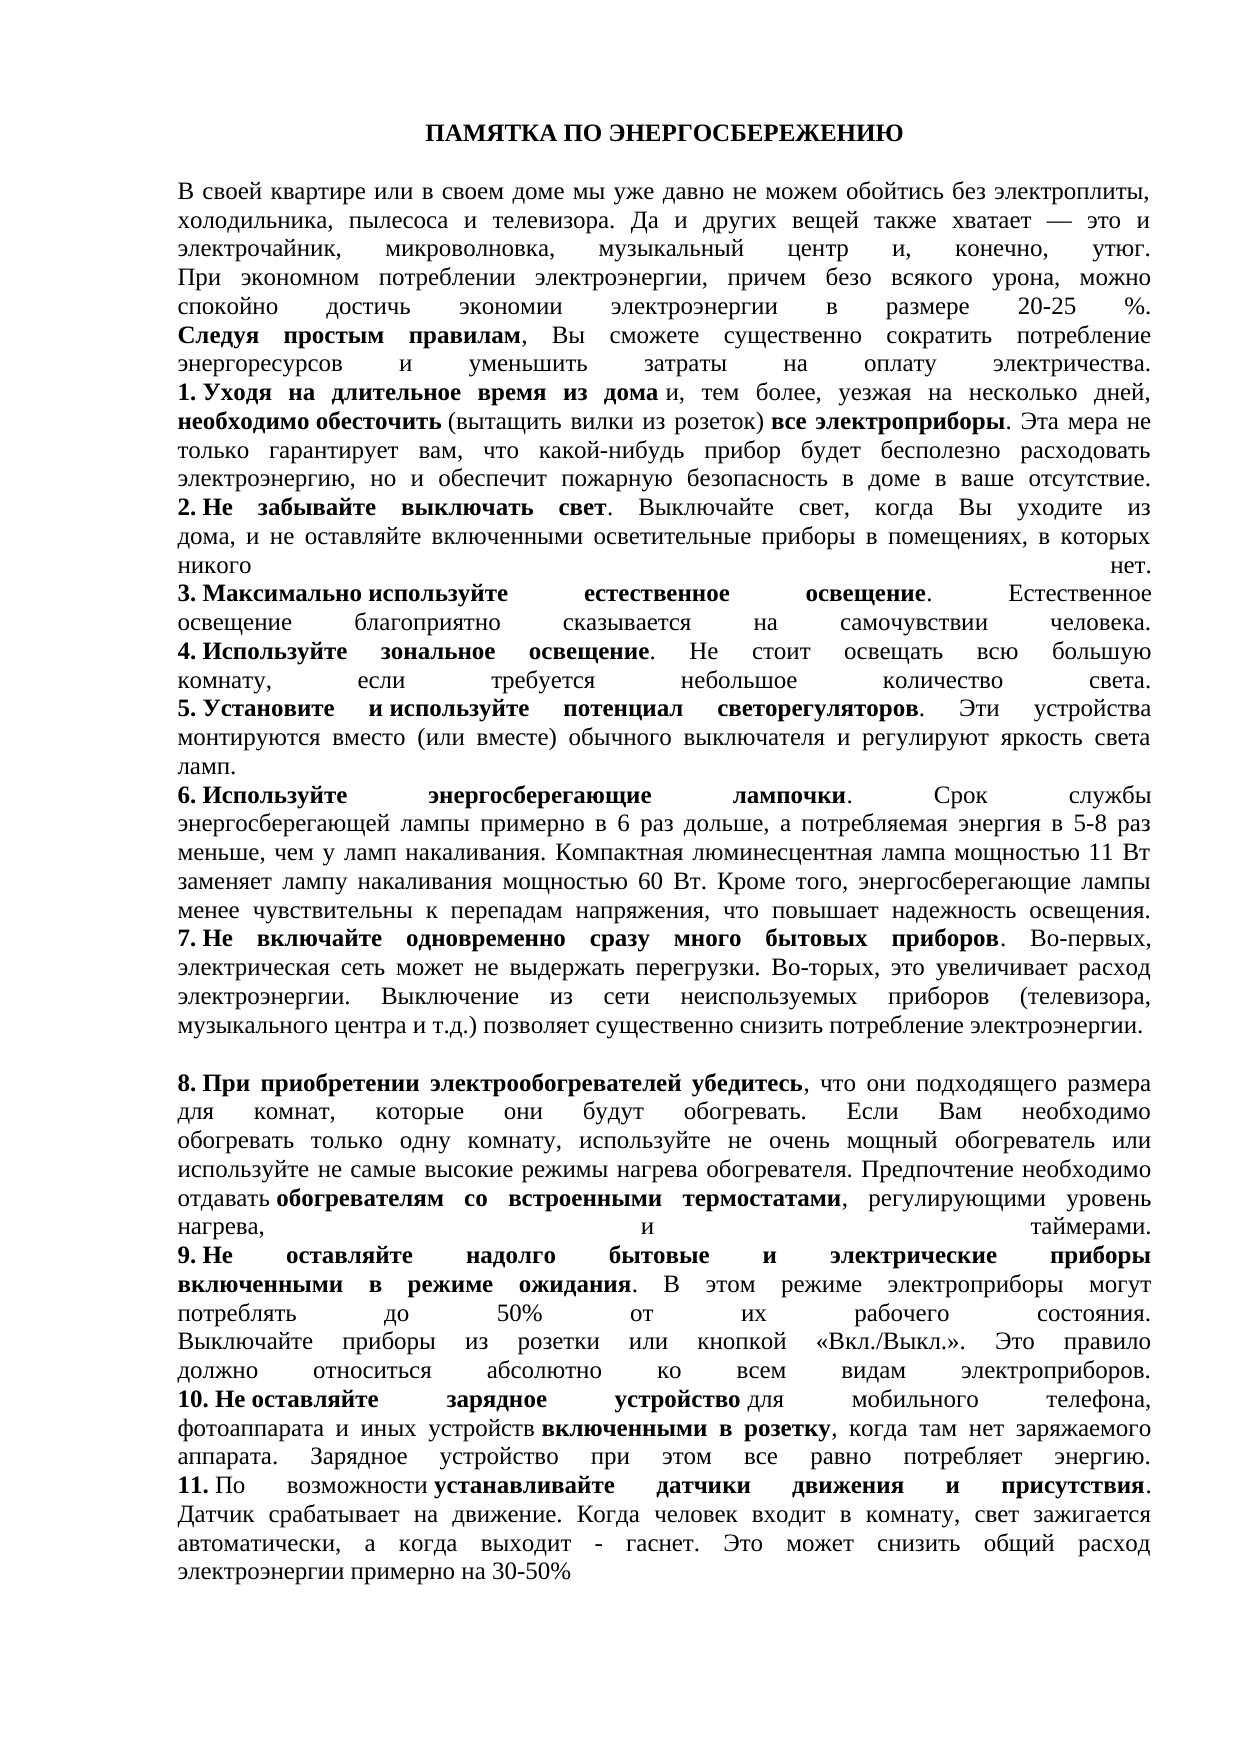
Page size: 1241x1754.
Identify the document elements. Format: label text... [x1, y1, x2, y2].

text В своей квартире или в своем доме мы уже давно не можем обойтись без электроплиты, холодильника, пылесоса и телевизора. Да и других вещей также хватает — это и электрочайник, микроволновка, музыкальный центр и, конечно, утюг. При экономном потреблении электроэнергии, причем безо всякого урона, можно спокойно достичь экономии электроэнергии в размере 20-25 %. Следуя простым правилам, Вы сможете существенно сократить потребление энергоресурсов и уменьшить затраты на оплату электричества. 1. Уходя на длительное время из дома и, тем более, уезжая на несколько дней, необходимо обесточить (вытащить вилки из розеток) все электроприборы. Эта мера не только гарантирует вам, что какой-нибудь прибор будет бесполезно расходовать электроэнергию, но и обеспечит пожарную безопасность в доме в ваше отсутствие. 2. Не забывайте выключать свет. Выключайте свет, когда Вы уходите из дома, и не оставляйте включенными осветительные приборы в помещениях, в которых никого нет. 3. Максимально используйте естественное освещение. Естественное освещение благоприятно сказывается на самочувствии человека. 4. Используйте зональное освещение. Не стоит освещать всю большую комнату, если требуется небольшое количество света. 5. Установите и используйте потенциал светорегуляторов. Эти устройства монтируются вместо (или вместе) обычного выключателя и регулируют яркость света ламп. 6. Используйте энергосберегающие лампочки. Срок службы энергосберегающей лампы примерно в 6 раз дольше, а потребляемая энергия в 5-8 раз меньше, чем у ламп накаливания. Компактная люминесцентная лампа мощностью 11 Вт заменяет лампу накаливания мощностью 60 Вт. Кроме того, энергосберегающие лампы менее чувствительны к перепадам напряжения, что повышает надежность освещения. 7. Не включайте одновременно сразу много бытовых приборов. Во-первых, электрическая сеть может не выдержать перегрузки. Во-торых, это увеличивает расход электроэнергии. Выключение из сети неиспользуемых приборов (телевизора, музыкального центра и т.д.) позволяет существенно снизить потребление электроэнергии. [177, 176, 1152, 1038]
text ПАМЯТКА ПО ЭНЕРГОСБЕРЕЖЕНИЮ [177, 118, 1152, 147]
text 8. При приобретении электрообогревателей убедитесь, что они подходящего размера для комнат, которые они будут обогревать. Если Вам необходимо обогревать только одну комнату, используйте не очень мощный обогреватель или используйте не самые высокие режимы нагрева обогревателя. Предпочтение необходимо отдавать обогревателям со встроенными термостатами, регулирующими уровень нагрева, и таймерами. 9. Не оставляйте надолго бытовые и электрические приборы включенными в режиме ожидания. В этом режиме электроприборы могут потреблять до 50% от их рабочего состояния. Выключайте приборы из розетки или кнопкой «Вкл./Выкл.». Это правило должно относиться абсолютно ко всем видам электроприборов. 10. Не оставляйте зарядное устройство для мобильного телефона, фотоаппарата и иных устройств включенными в розетку, когда там нет заряжаемого аппарата. Зарядное устройство при этом все равно потребляет энергию. 11. По возможности устанавливайте датчики движения и присутствия. Датчик срабатывает на движение. Когда человек входит в комнату, свет зажигается автоматически, а когда выходит - гаснет. Это может снизить общий расход электроэнергии примерно на 30-50% [177, 1068, 1152, 1585]
